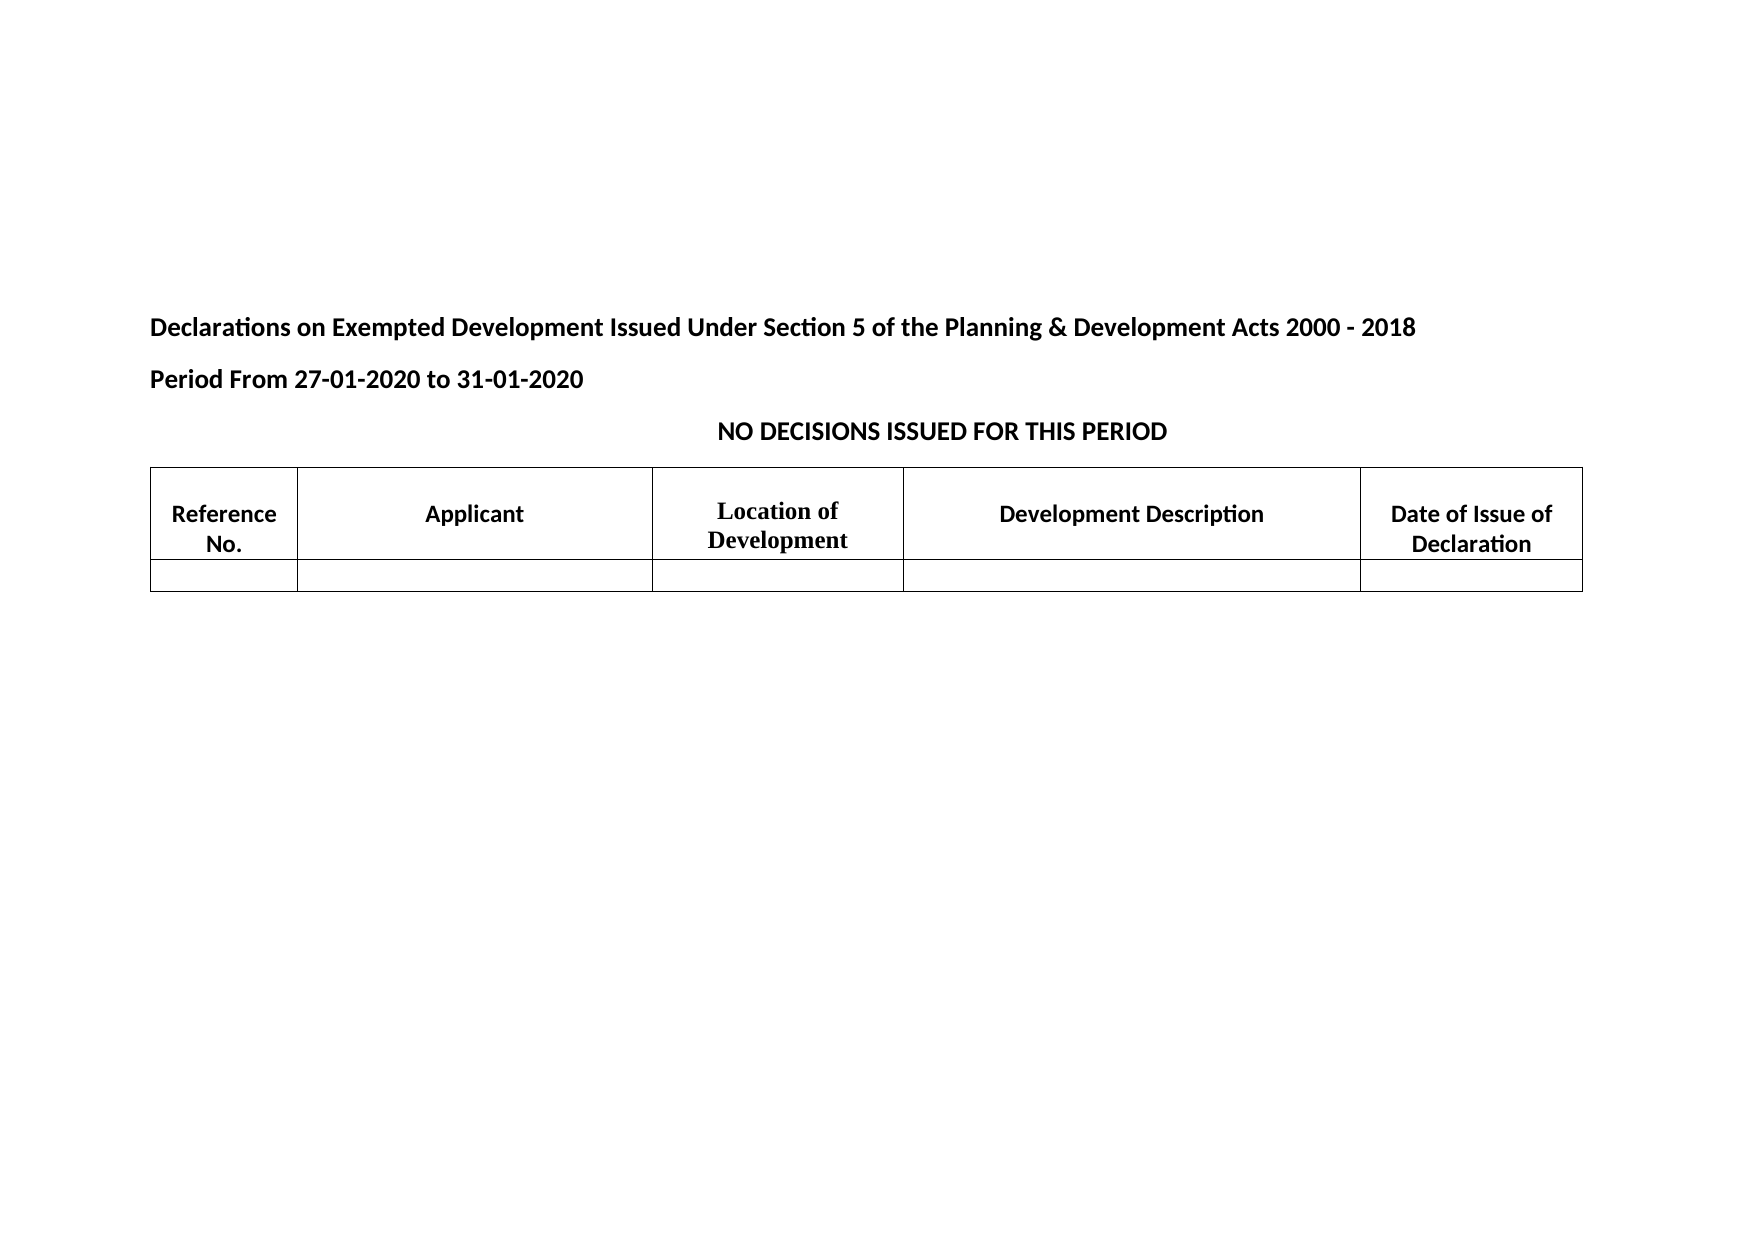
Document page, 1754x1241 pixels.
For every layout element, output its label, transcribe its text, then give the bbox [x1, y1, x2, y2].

table_cell [151, 560, 297, 591]
table_header Applicant [298, 468, 652, 559]
table_header Date of Issue of Declaration [1361, 468, 1582, 559]
text Declarations on Exempted Development Issued Under Section 5 of the Planning & Development Acts 2000 - 2018 [150, 310, 1604, 343]
table_cell [298, 560, 652, 591]
table_header Development Description [904, 468, 1360, 559]
table_cell [904, 560, 1360, 591]
text NO DECISIONS ISSUED FOR THIS PERIOD [150, 414, 1604, 447]
table_cell [1361, 560, 1582, 591]
table_header Location of Development [653, 468, 903, 559]
table_cell [653, 560, 903, 591]
text Period From 27-01-2020 to 31-01-2020 [150, 362, 1604, 395]
table_header Reference No. [151, 468, 297, 559]
